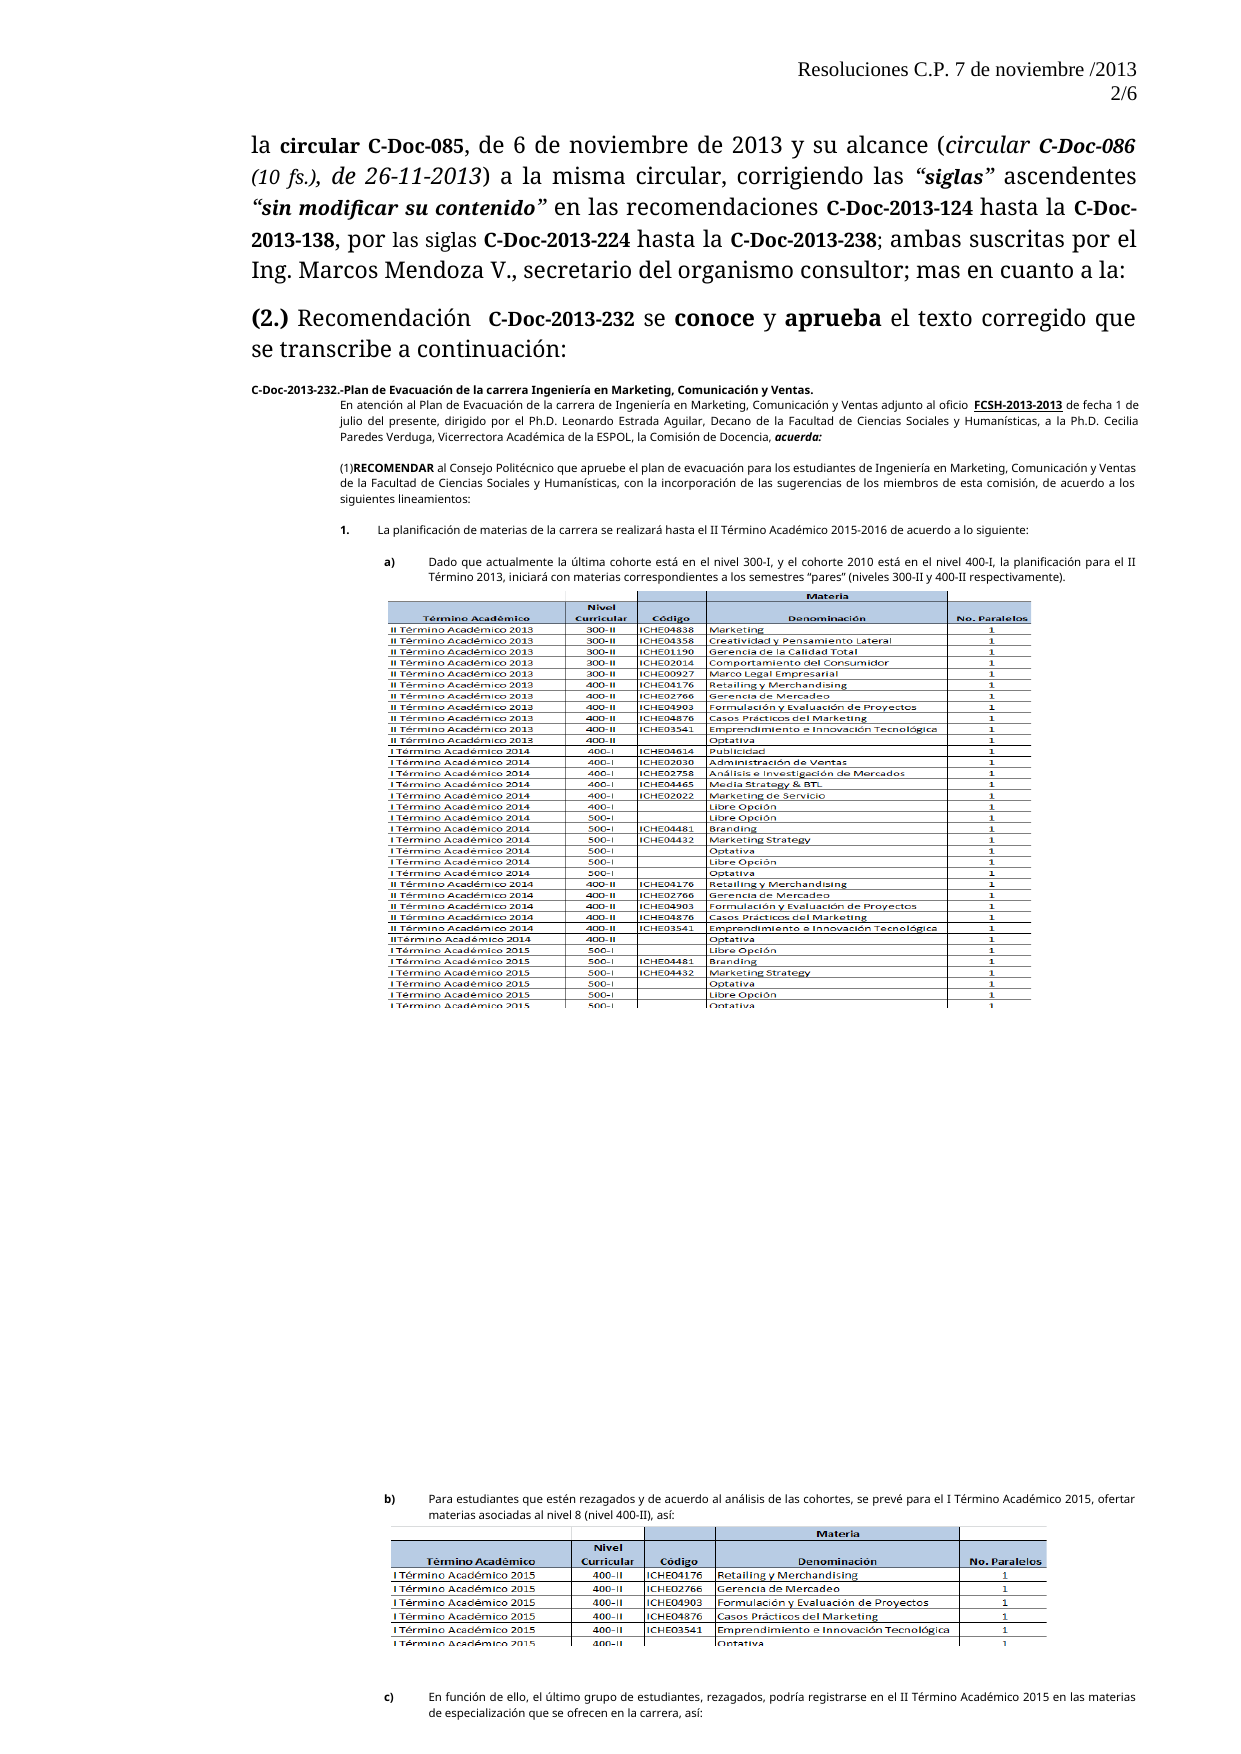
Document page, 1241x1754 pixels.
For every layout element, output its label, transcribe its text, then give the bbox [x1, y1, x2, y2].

text (1)RECOMENDAR al Consejo Politécnico que apruebe el plan de evacuación para los estudiantes de Ingeniería en Marketing, Comunicación y Ventas de la Facultad de Ciencias Sociales y Humanísticas, con la incorporación de las sugerencias de los miembros de esta comisión, de acuerdo a los siguientes lineamientos: [133, 460, 1137, 507]
list La planificación de materias de la carrera se realizará hasta el II Término Académico 2015-2016 de acuerdo a lo siguiente: [340, 522, 1137, 538]
list Dado que actualmente la última cohorte está en el nivel 300-I, y el cohorte 2010 está en el nivel 400-I, la planificación para el II Término 2013, iniciará con materias correspondientes a los semestres “pares” (niveles 300-II y 400-II respectivamente). [384, 554, 1137, 585]
list En función de ello, el último grupo de estudiantes, rezagados, podría registrarse en el II Término Académico 2015 en las materias de especialización que se ofrecen en la carrera, así: [384, 1689, 1137, 1721]
text En atención al Plan de Evacuación de la carrera de Ingeniería en Marketing, Comunicación y Ventas adjunto al oficio FCSH-2013-2013 de fecha 1 de julio del presente, dirigido por el Ph.D. Leonardo Estrada Aguilar, Decano de la Facultad de Ciencias Sociales y Humanísticas, a la Ph.D. Cecilia Paredes Verduga, Vicerrectora Académica de la ESPOL, la Comisión de Docencia, acuerda: [133, 397, 1139, 444]
text C-Doc-2013-232.-Plan de Evacuación de la carrera Ingeniería en Marketing, Comunicación y Ventas. [133, 382, 1139, 397]
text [133, 129, 1137, 285]
list Para estudiantes que estén rezagados y de acuerdo al análisis de las cohortes, se prevé para el I Término Académico 2015, ofertar materias asociadas al nivel 8 (nivel 400-II), así: [384, 1491, 1137, 1522]
text (2.) Recomendación C-Doc-2013-232 se conoce y aprueba el texto corregido que se transcribe a continuación: [251, 302, 1136, 365]
